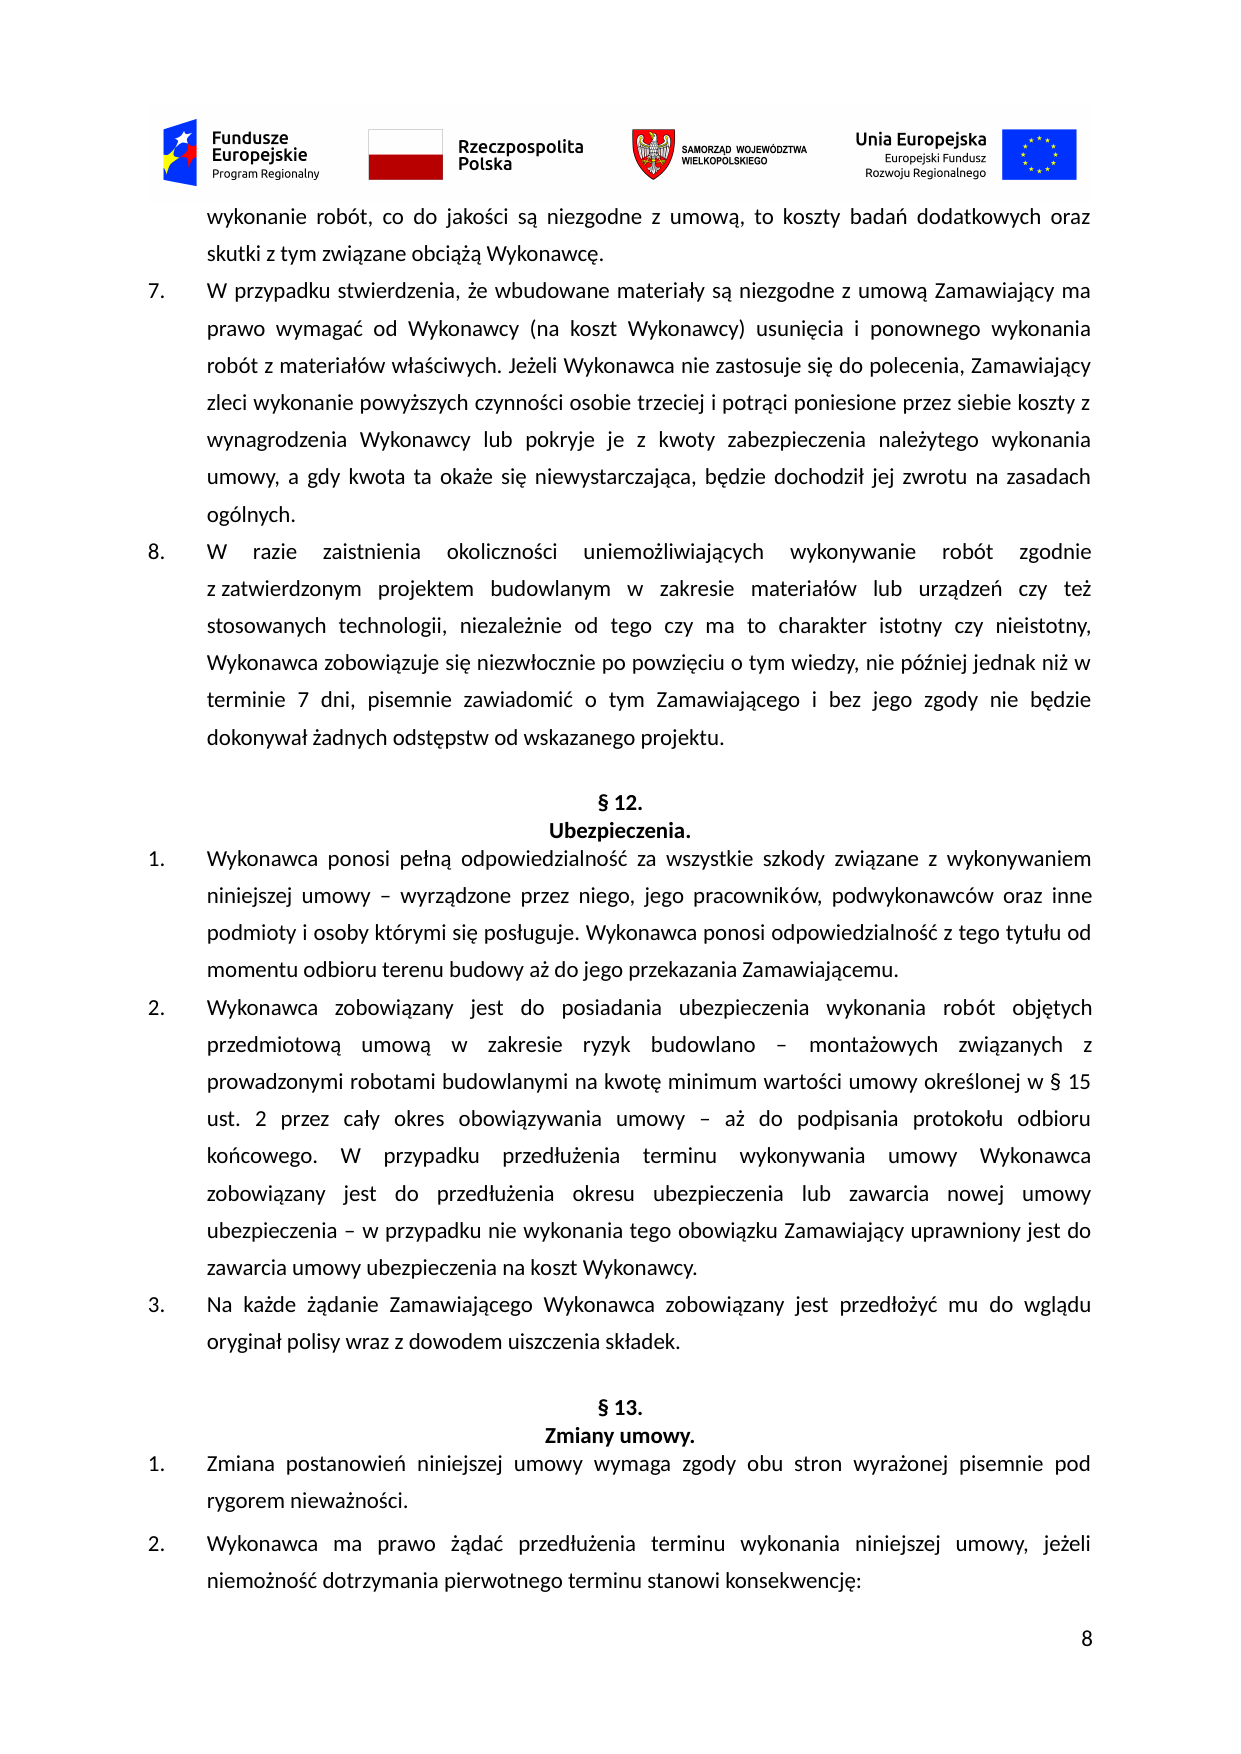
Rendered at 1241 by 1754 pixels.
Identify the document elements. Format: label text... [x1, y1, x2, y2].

list W razie zaistnienia okoliczności uniemożliwiających wykonywanie robót zgodnie z zatwierdzonym projektem budowlanym w zakresie materiałów lub urządzeń czy też stosowanych technologii, niezależnie od tego czy ma to charakter istotny czy nieistotny, Wykonawca zobowiązuje się niezwłocznie po powzięciu o tym wiedzy, nie później jednak niż w terminie 7 dni, pisemnie zawiadomić o tym Zamawiającego i bez jego zgody nie będzie dokonywał żadnych odstępstw od wskazanego projektu. [148, 537, 1093, 751]
text § 13. [148, 1393, 1093, 1421]
text 2. Wykonawca zobowiązany jest do posiadania ubezpieczenia wykonania robót objętych przedmiotową umową w zakresie ryzyk budowlano – montażowych związanych z prowadzonymi robotami budowlanymi na kwotę minimum wartości umowy określonej w § 15 ust. 2 przez cały okres obowiązywania umowy – aż do podpisania protokołu odbioru końcowego. W przypadku przedłużenia terminu wykonywania umowy Wykonawca zobowiązany jest do przedłużenia okresu ubezpieczenia lub zawarcia nowej umowy ubezpieczenia – w przypadku nie wykonania tego obowiązku Zamawiający uprawniony jest do zawarcia umowy ubezpieczenia na koszt Wykonawcy. [148, 993, 1093, 1281]
text 1. Zmiana postanowień niniejszej umowy wymaga zgody obu stron wyrażonej pisemnie pod rygorem nieważności. [148, 1449, 1093, 1514]
text 3. Na każde żądanie Zamawiającego Wykonawca zobowiązany jest przedłożyć mu do wglądu oryginał polisy wraz z dowodem uiszczenia składek. [148, 1290, 1093, 1356]
text § 12. [148, 788, 1093, 816]
text Ubezpieczenia. [148, 816, 1093, 844]
picture [147, 103, 1093, 203]
text Zmiany umowy. [148, 1421, 1093, 1449]
text 1. Wykonawca ponosi pełną odpowiedzialność za wszystkie szkody związane z wykonywaniem niniejszej umowy – wyrządzone przez niego, jego pracowników, podwykonawców oraz inne podmioty i osoby którymi się posługuje. Wykonawca ponosi odpowiedzialność z tego tytułu od momentu odbioru terenu budowy aż do jego przekazania Zamawiającemu. [148, 844, 1093, 984]
list W przypadku stwierdzenia, że wbudowane materiały są niezgodne z umową Zamawiający ma prawo wymagać od Wykonawcy (na koszt Wykonawcy) usunięcia i ponownego wykonania robót z materiałów właściwych. Jeżeli Wykonawca nie zastosuje się do polecenia, Zamawiający zleci wykonanie powyższych czynności osobie trzeciej i potrąci poniesione przez siebie koszty z wynagrodzenia Wykonawcy lub pokryje je z kwoty zabezpieczenia należytego wykonania umowy, a gdy kwota ta okaże się niewystarczająca, będzie dochodził jej zwrotu na zasadach ogólnych. [148, 277, 1093, 528]
text 2. Wykonawca ma prawo żądać przedłużenia terminu wykonania niniejszej umowy, jeżeli niemożność dotrzymania pierwotnego terminu stanowi konsekwencję: [148, 1529, 1093, 1594]
